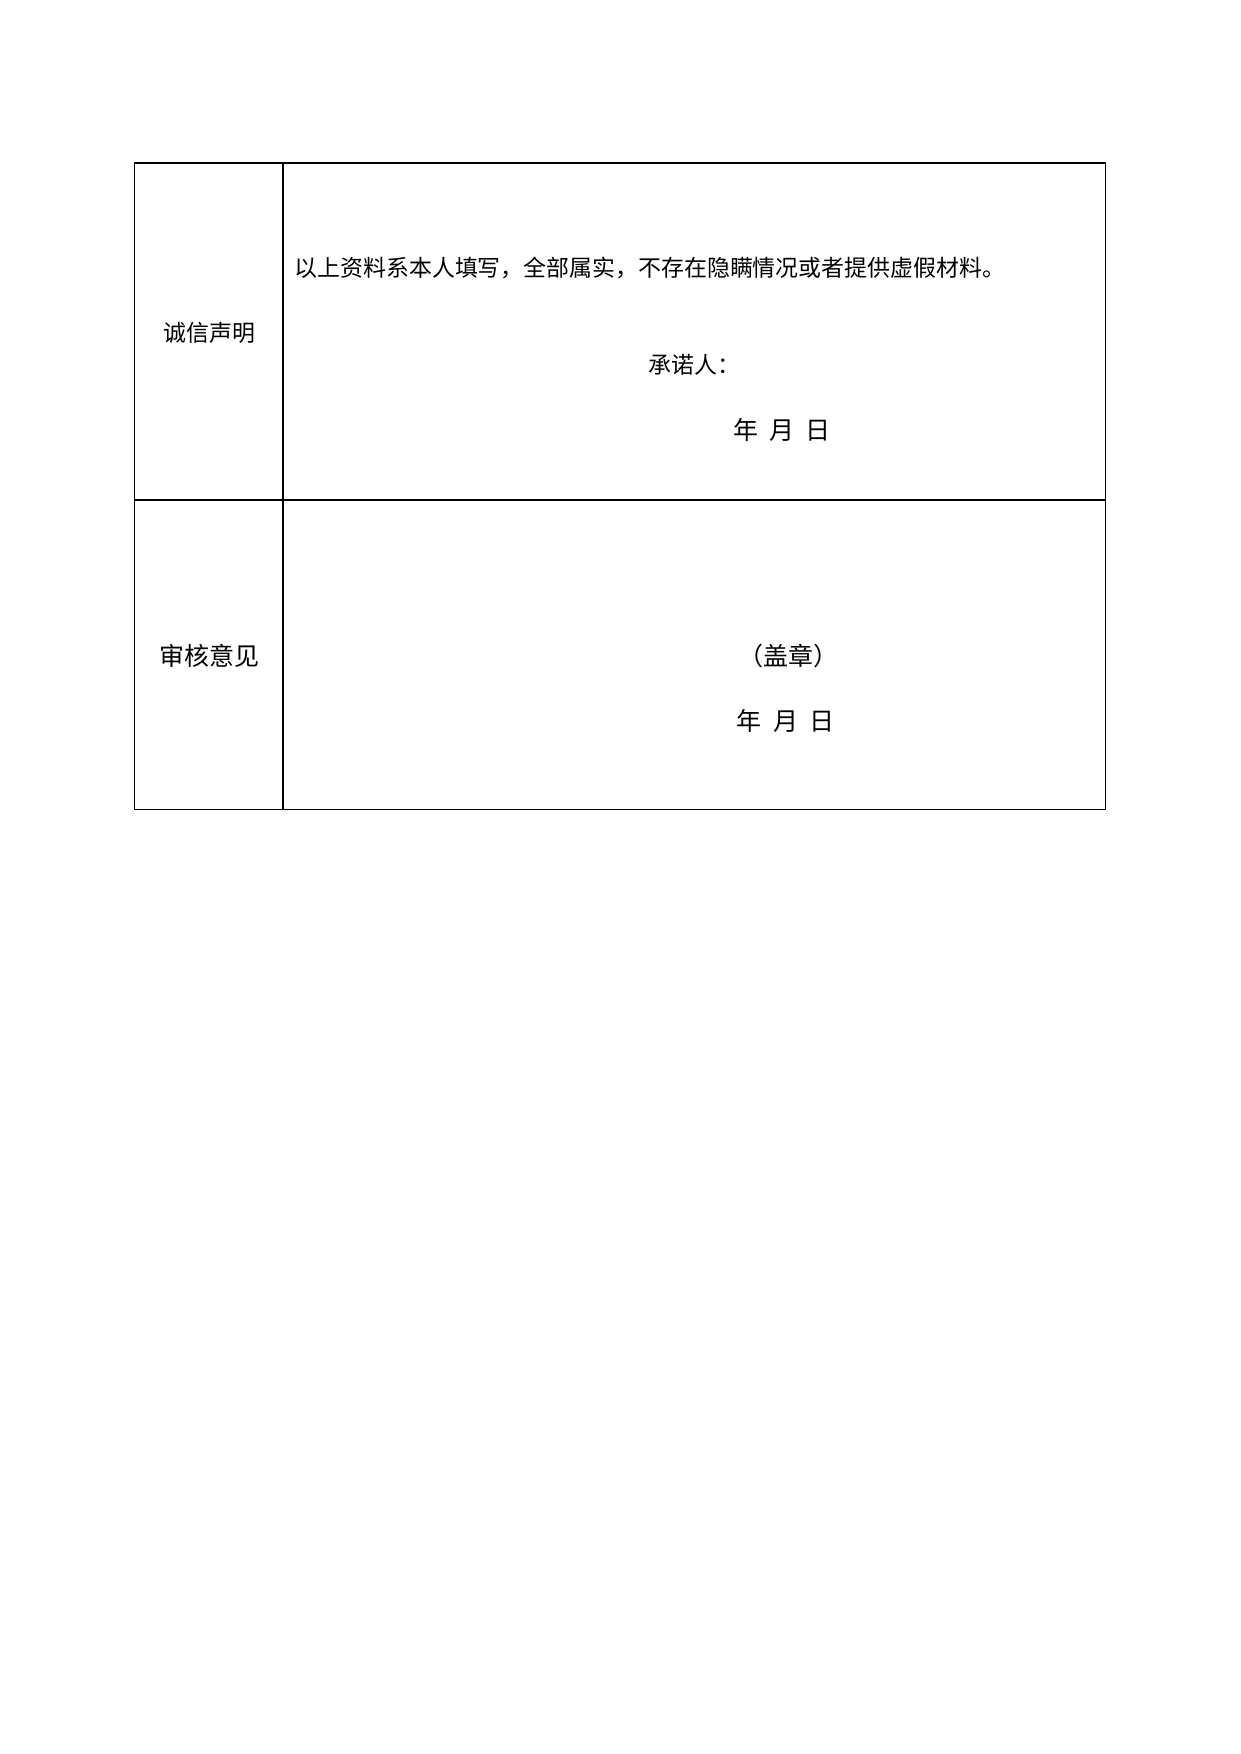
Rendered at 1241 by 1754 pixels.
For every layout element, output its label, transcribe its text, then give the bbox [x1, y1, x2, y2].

table_cell 以上资料系本人填写，全部属实，不存在隐瞒情况或者提供虚假材料。 承诺人： 年 月 日 [284, 164, 1105, 499]
table_cell 诚信声明 [135, 164, 282, 499]
table_cell 审核意见 [135, 501, 282, 809]
table_cell （盖章） 年 月 日 [284, 501, 1105, 809]
